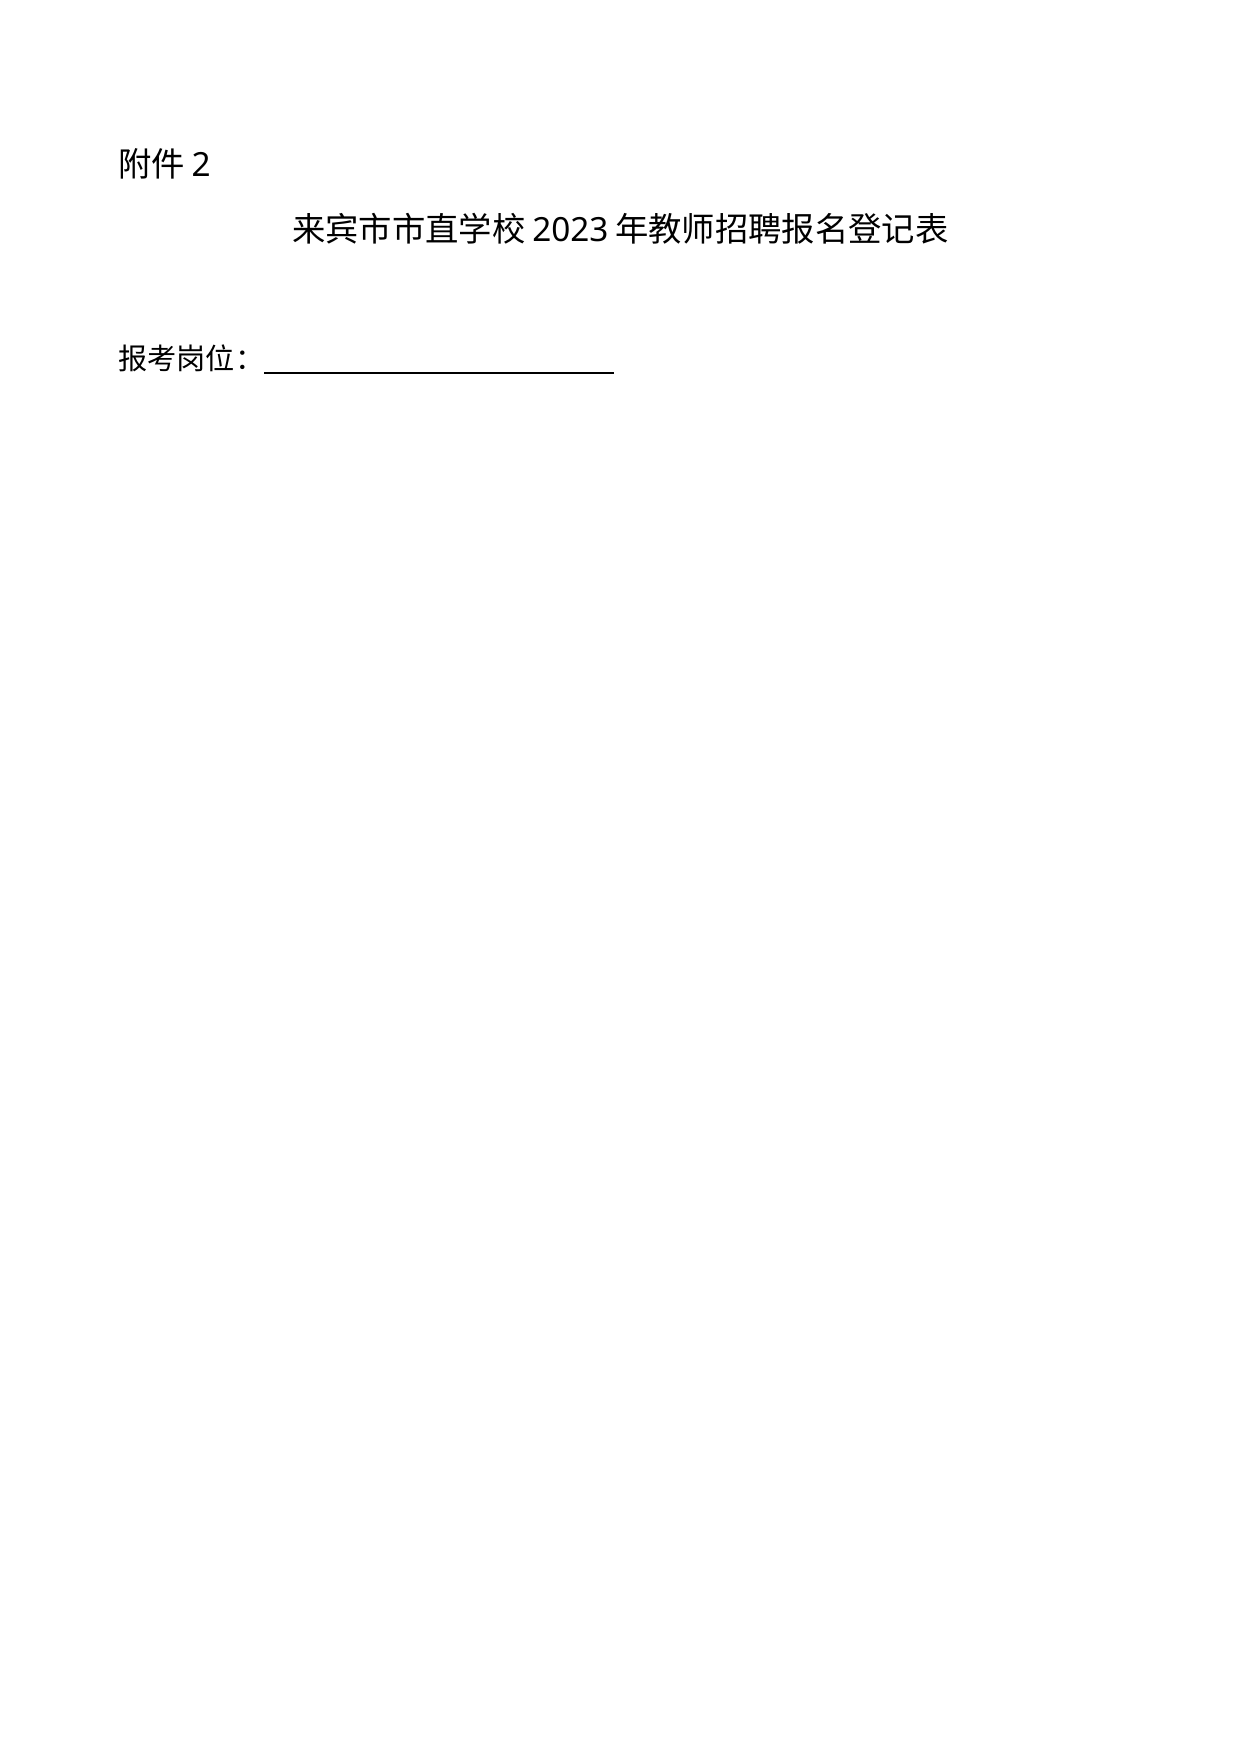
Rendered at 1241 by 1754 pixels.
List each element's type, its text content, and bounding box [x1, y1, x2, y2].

text 附件2 [118, 129, 1122, 194]
text 来宾市市直学校2023年教师招聘报名登记表 [118, 194, 1122, 259]
text 报考岗位： [118, 324, 1122, 389]
